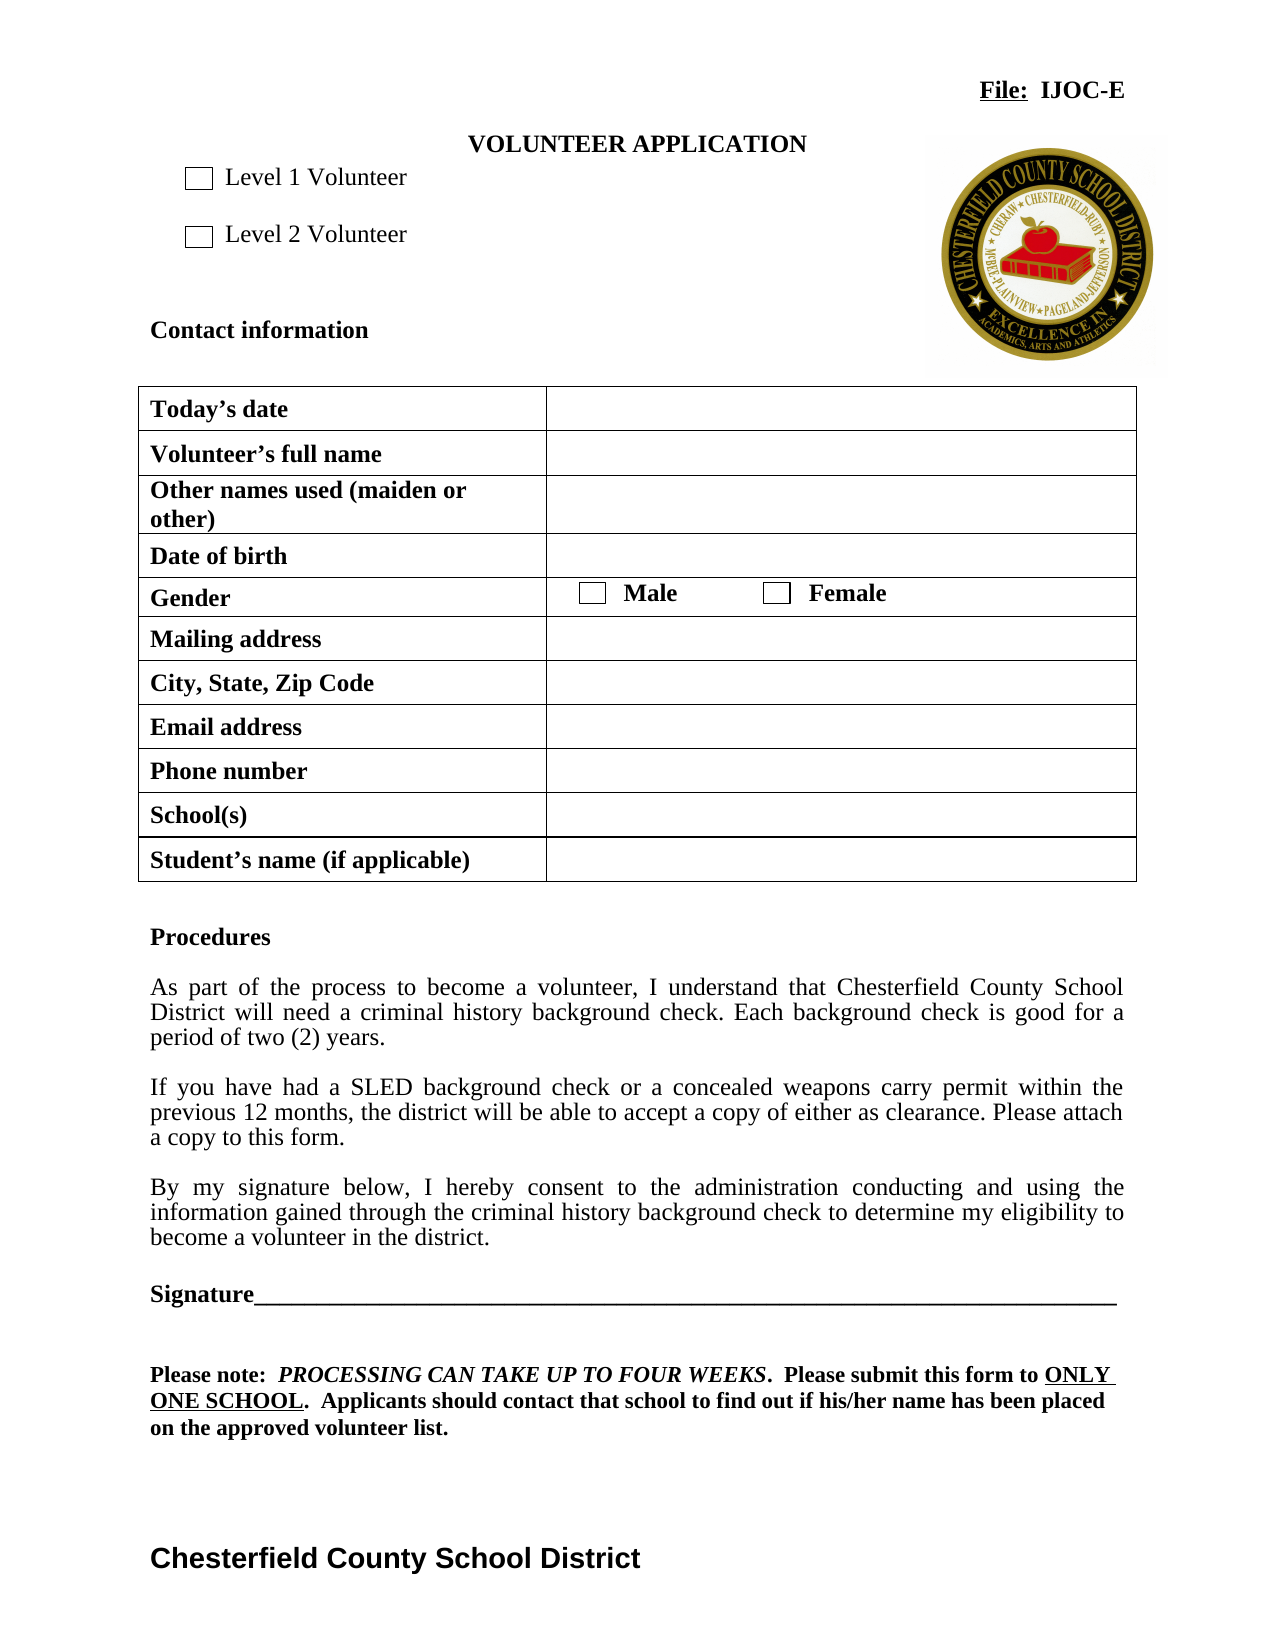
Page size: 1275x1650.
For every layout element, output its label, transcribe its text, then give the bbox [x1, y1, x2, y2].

table_cell Mailing address [139, 617, 546, 660]
table_cell City, State, Zip Code [139, 661, 546, 704]
table_cell Other names used (maiden or other) [139, 476, 546, 533]
table_cell [547, 534, 1136, 577]
table_cell [547, 705, 1136, 748]
table_cell [547, 793, 1136, 836]
table_cell School(s) [139, 793, 546, 836]
text Contact information [150, 315, 910, 343]
text VOLUNTEER APPLICATION [150, 129, 910, 158]
text Procedures [150, 926, 1125, 951]
picture [925, 135, 1168, 378]
table_cell Phone number [139, 749, 546, 792]
table_cell [547, 661, 1136, 704]
text Level 1 Volunteer [150, 162, 910, 191]
table_cell Date of birth [139, 534, 546, 577]
table_cell Student’s name (if applicable) [139, 838, 546, 881]
table_cell [547, 476, 1136, 533]
table_cell [547, 749, 1136, 792]
text File: IJOC-E [150, 75, 1125, 104]
table_cell Male Female [547, 578, 1136, 616]
text As part of the process to become a volunteer, I understand that Chesterfield County School District will need a criminal history background check. Each background check is good for a period of two (2) years. [150, 976, 1125, 1051]
text Level 2 Volunteer [150, 219, 910, 248]
table_cell [547, 617, 1136, 660]
text By my signature below, I hereby consent to the administration conducting and using the information gained through the criminal history background check to determine my eligibility to become a volunteer in the district. [150, 1176, 1125, 1251]
text Signature_____________________________________________________________________ [150, 1279, 1125, 1308]
table_cell Volunteer’s full name [139, 431, 546, 474]
text If you have had a SLED background check or a concealed weapons carry permit within the previous 12 months, the district will be able to accept a copy of either as clearance. Please attach a copy to this form. [150, 1076, 1125, 1151]
table_cell [547, 431, 1136, 474]
table_cell [547, 838, 1136, 881]
table_header Today’s date [139, 387, 546, 430]
text Please note: PROCESSING CAN TAKE UP TO FOUR WEEKS. Please submit this form to ONLY ONE SCHOOL. Applicants should contact that school to find out if his/her name has been placed on the approved volunteer list. [150, 1361, 1125, 1440]
table_cell Email address [139, 705, 546, 748]
table_header [547, 387, 1136, 430]
table_cell Gender [139, 578, 546, 616]
